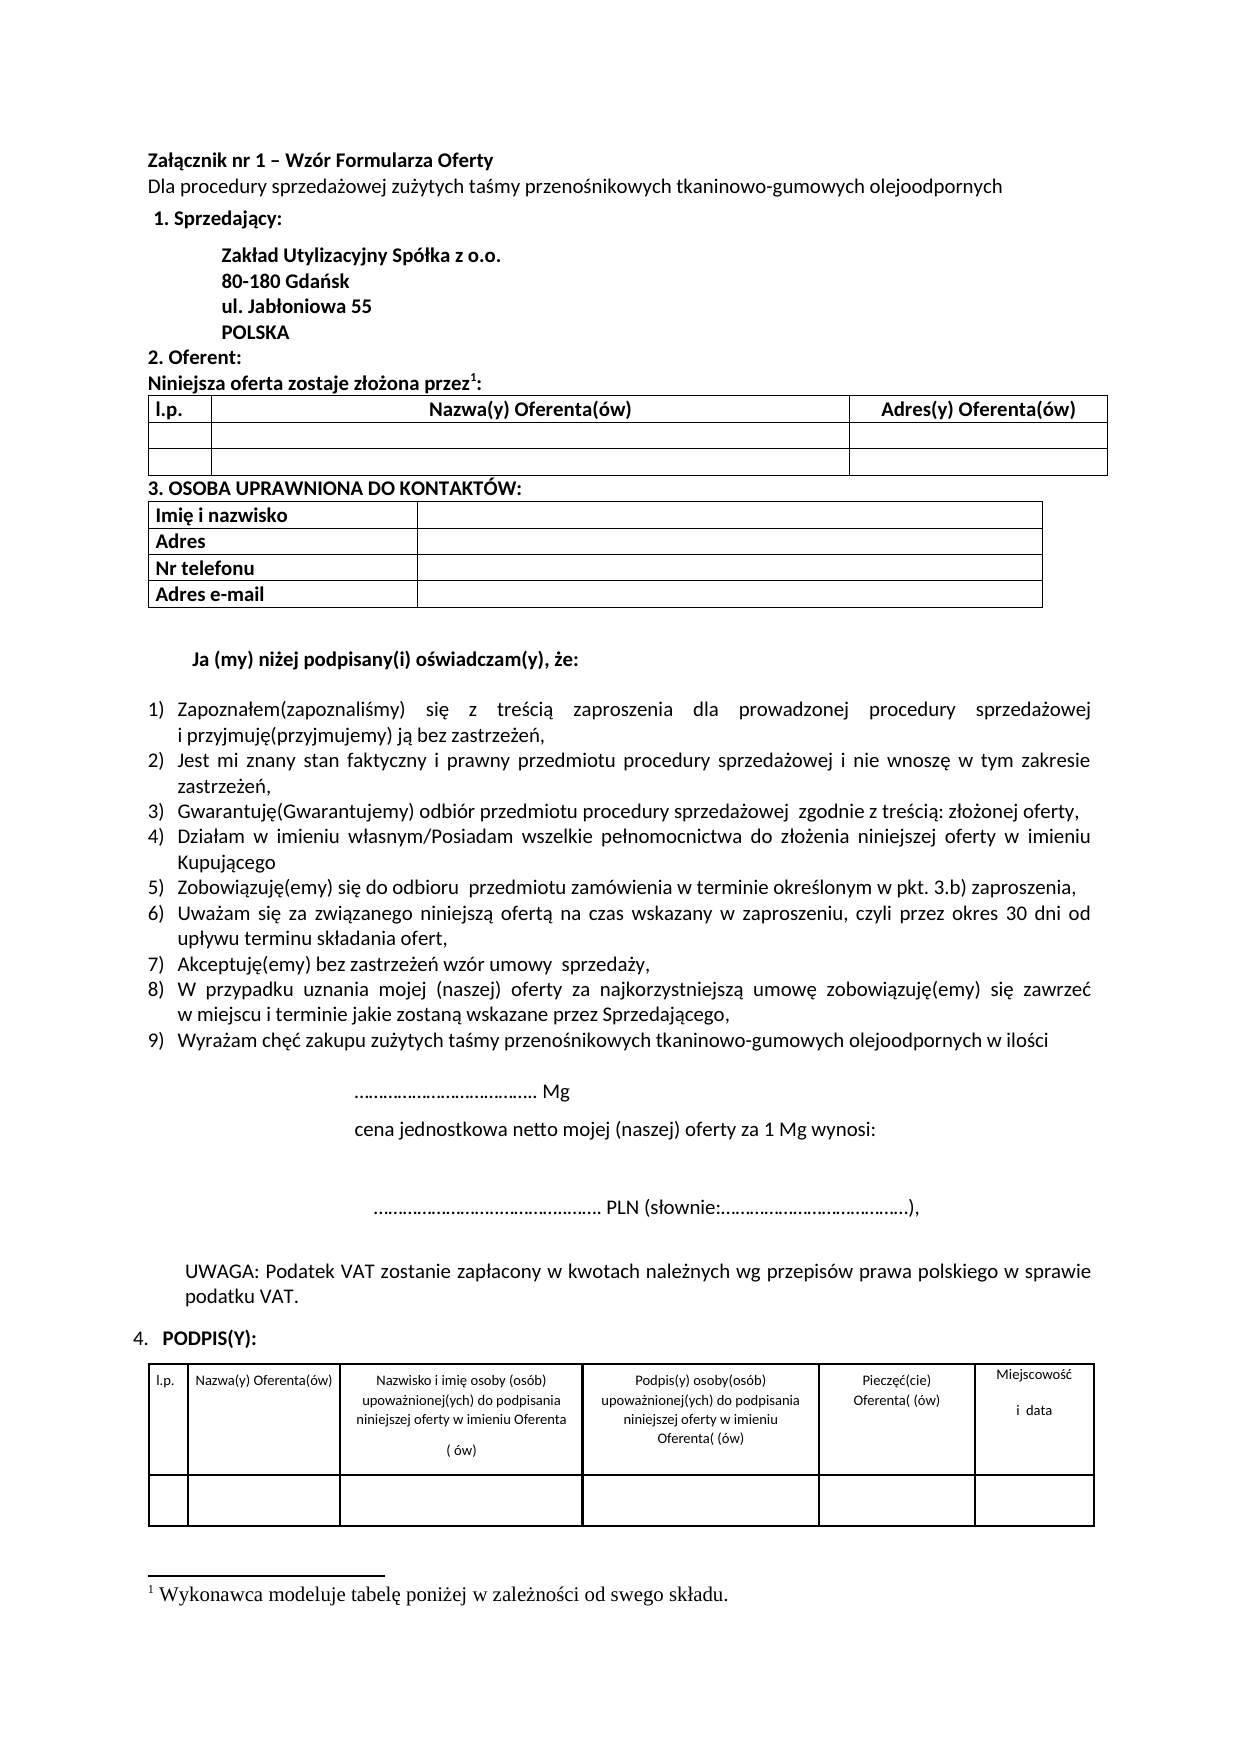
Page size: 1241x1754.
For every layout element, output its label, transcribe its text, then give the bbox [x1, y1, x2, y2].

list Zobowiązuję(emy) się do odbioru przedmiotu zamówienia w terminie określonym w pkt. 3.b) zaproszenia, [148, 874, 1093, 900]
list Uważam się za związanego niniejszą ofertą na czas wskazany w zaproszeniu, czyli przez okres 30 dni od upływu terminu składania ofert, [148, 900, 1093, 951]
list Jest mi znany stan faktyczny i prawny przedmiotu procedury sprzedażowej i nie wnoszę w tym zakresie zastrzeżeń, [148, 747, 1093, 798]
text ……………………..…………..……. PLN (słownie:…………………………………), [162, 1194, 1093, 1220]
table_header Imię i nazwisko [149, 502, 417, 527]
text ul. Jabłoniowa 55 [221, 293, 1093, 319]
list Gwarantuję(Gwarantujemy) odbiór przedmiotu procedury sprzedażowej zgodnie z treścią: złożonej oferty, [148, 798, 1093, 824]
table_cell [149, 423, 211, 448]
table_header Nazwa(y) Oferenta(ów) [189, 1365, 339, 1474]
text Niniejsza oferta zostaje złożona przez: [148, 370, 1093, 395]
table_cell Nr telefonu [149, 555, 417, 580]
table_header Nazwa(y) Oferenta(ów) [212, 396, 849, 422]
text 1. Sprzedający: [153, 205, 1093, 230]
text Załącznik nr 1 – Wzór Formularza Oferty [148, 148, 1093, 173]
text Ja (my) niżej podpisany(i) oświadczam(y), że: [192, 646, 1093, 671]
list Działam w imieniu własnym/Posiadam wszelkie pełnomocnictwa do złożenia niniejszej oferty w imieniu Kupującego [148, 824, 1093, 874]
list PODPIS(Y): [133, 1325, 1093, 1351]
table_header Nazwisko i imię osoby (osób) upoważnionej(ych) do podpisania niniejszej oferty w imieniu Oferenta ( ów) [341, 1365, 581, 1474]
table_header [418, 502, 1042, 527]
table_cell [341, 1476, 581, 1525]
list Zapoznałem(zapoznaliśmy) się z treścią zaproszenia dla prowadzonej procedury sprzedażowej i przyjmuję(przyjmujemy) ją bez zastrzeżeń, [148, 697, 1093, 747]
table_cell [212, 423, 849, 448]
table_header Pieczęć(cie) Oferenta( (ów) [820, 1365, 974, 1474]
table_header l.p. [150, 1365, 187, 1474]
table_cell [820, 1476, 974, 1525]
table_cell [976, 1476, 1093, 1525]
text UWAGA: Podatek VAT zostanie zapłacony w kwotach należnych wg przepisów prawa polskiego w sprawie podatku VAT. [185, 1258, 1093, 1309]
text Dla procedury sprzedażowej zużytych taśmy przenośnikowych tkaninowo-gumowych olejoodpornych [148, 173, 1093, 198]
table_cell [150, 1476, 187, 1525]
table_header Miejscowość i data [976, 1365, 1093, 1474]
text Zakład Utylizacyjny Spółka z o.o. [221, 243, 1093, 268]
table_cell Adres [149, 529, 417, 554]
text 80-180 Gdańsk [221, 268, 1093, 293]
list W przypadku uznania mojej (naszej) oferty za najkorzystniejszą umowę zobowiązuję(emy) się zawrzeć w miejscu i terminie jakie zostaną wskazane przez Sprzedającego, [148, 976, 1093, 1027]
table_cell [189, 1476, 339, 1525]
table_cell Adres e-mail [149, 581, 417, 607]
text ……………………………….. Mg [148, 1078, 1093, 1103]
table_cell [212, 449, 849, 474]
table_header Podpis(y) osoby(osób) upoważnionej(ych) do podpisania niniejszej oferty w imieniu Oferenta( (ów) [584, 1365, 818, 1474]
list Akceptuję(emy) bez zastrzeżeń wzór umowy sprzedaży, [148, 951, 1093, 976]
table_cell [418, 555, 1042, 580]
table_cell [418, 581, 1042, 607]
list Wyrażam chęć zakupu zużytych taśmy przenośnikowych tkaninowo-gumowych olejoodpornych w ilości [148, 1027, 1093, 1052]
text POLSKA [221, 319, 1093, 344]
table_cell [584, 1476, 818, 1525]
table_cell [850, 449, 1107, 474]
table_header Adres(y) Oferenta(ów) [850, 396, 1107, 422]
table_header l.p. [149, 396, 211, 422]
table_cell [418, 529, 1042, 554]
table_cell [850, 423, 1107, 448]
text 2. Oferent: [148, 344, 1093, 370]
text cena jednostkowa netto mojej (naszej) oferty za 1 Mg wynosi: [148, 1116, 1093, 1141]
text 3. OSOBA UPRAWNIONA DO KONTAKTÓW: [148, 476, 1093, 501]
table_cell [149, 449, 211, 474]
